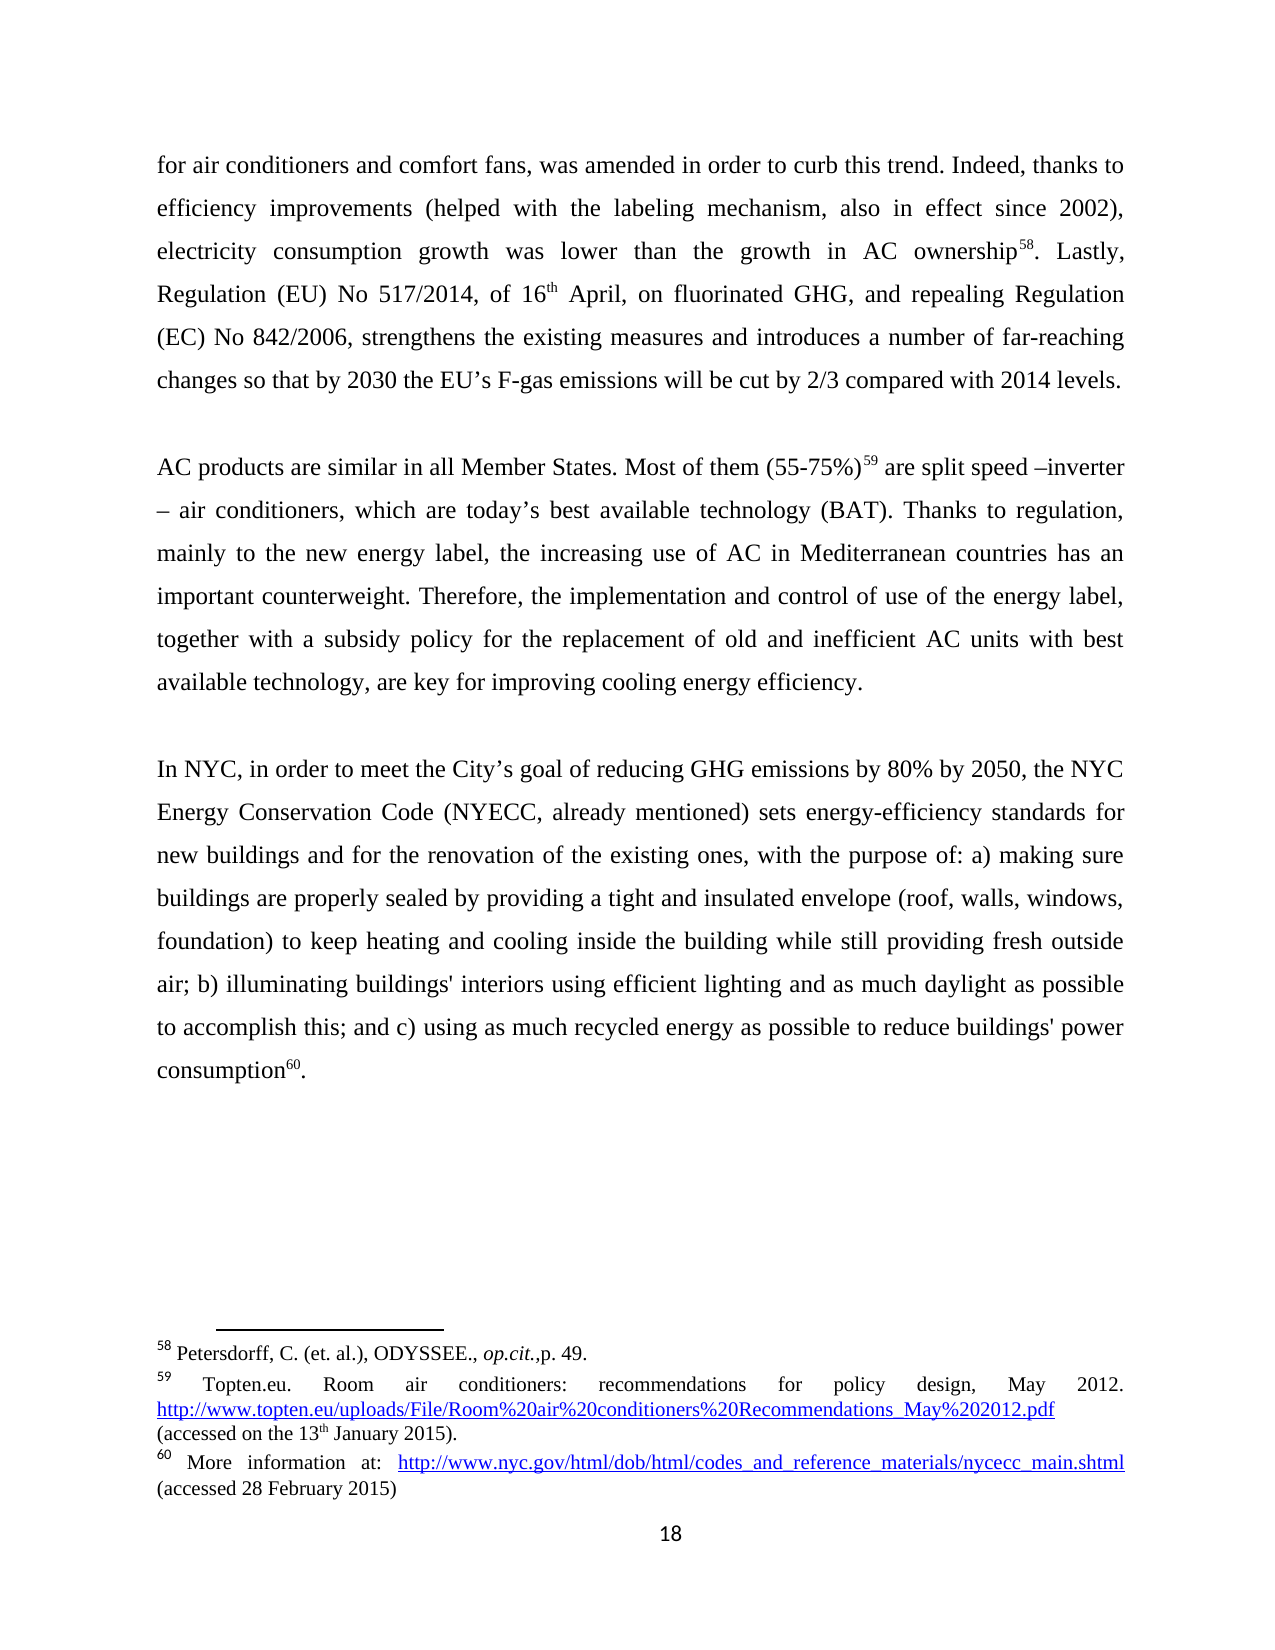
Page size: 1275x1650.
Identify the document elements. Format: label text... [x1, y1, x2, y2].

text Directive 2002/91/EC, recasted by Directive 2010/31/EU on energy efficiency of buildings, responded to this trend by requiring regular inspection of cooling systems to ensure a minimum standard of energy efficiency. Also, Directive 2009/125/EC, regarding ecodesign requirements for air conditioners and comfort fans, was amended in order to curb this trend. Indeed, thanks to efficiency improvements (helped with the labeling mechanism, also in effect since 2002), electricity consumption growth was lower than the growth in AC ownership. Lastly, Regulation (EU) No 517/2014, of 16th April, on fluorinated GHG, and repealing Regulation (EC) No 842/2006, strengthens the existing measures and introduces a number of far-reaching changes so that by 2030 the EU’s F-gas emissions will be cut by 2/3 compared with 2014 levels. [157, 150, 1125, 394]
text AC products are similar in all Member States. Most of them (55-75%) are split speed –inverter – air conditioners, which are today’s best available technology (BAT). Thanks to regulation, mainly to the new energy label, the increasing use of AC in Mediterranean countries has an important counterweight. Therefore, the implementation and control of use of the energy label, together with a subsidy policy for the replacement of old and inefficient AC units with best available technology, are key for improving cooling energy efficiency. [157, 452, 1125, 696]
text In NYC, in order to meet the City’s goal of reducing GHG emissions by 80% by 2050, the NYC Energy Conservation Code (NYECC, already mentioned) sets energy-efficiency standards for new buildings and for the renovation of the existing ones, with the purpose of: a) making sure buildings are properly sealed by providing a tight and insulated envelope (roof, walls, windows, foundation) to keep heating and cooling inside the building while still providing fresh outside air; b) illuminating buildings' interiors using efficient lighting and as much daylight as possible to accomplish this; and c) using as much recycled energy as possible to reduce buildings' power consumption. [157, 754, 1125, 1084]
